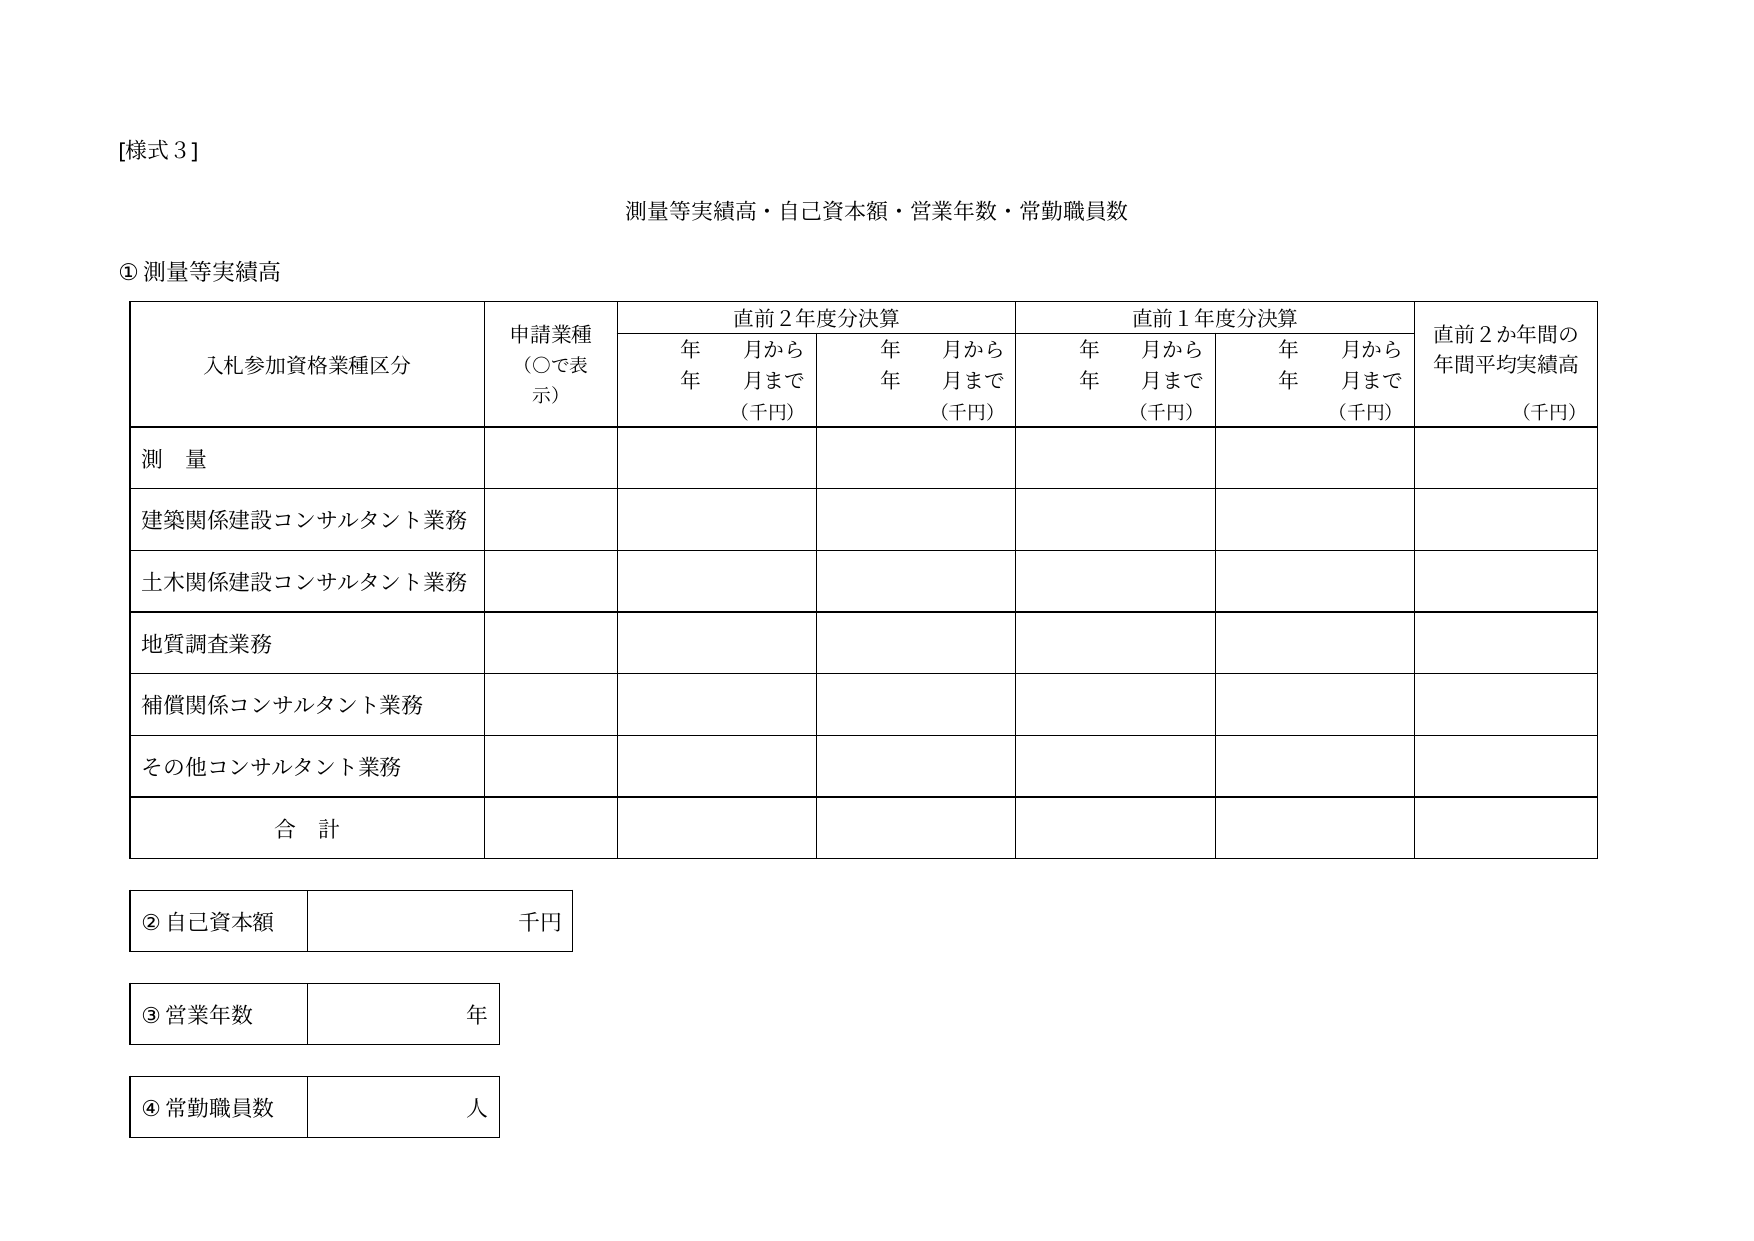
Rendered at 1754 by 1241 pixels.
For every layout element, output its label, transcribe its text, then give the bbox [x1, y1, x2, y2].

table_cell [1016, 428, 1215, 488]
table_cell [1016, 551, 1215, 611]
table_cell （千円） [1016, 395, 1215, 426]
table_cell （千円） [1415, 395, 1597, 426]
table_cell [485, 736, 617, 796]
table_cell [1415, 798, 1597, 858]
table_cell 年 月まで [1216, 364, 1414, 395]
table_cell [1016, 613, 1215, 673]
table_cell [817, 428, 1015, 488]
table_cell [618, 613, 816, 673]
table_cell [485, 613, 617, 673]
table_cell 補償関係コンサルタント業務 [131, 674, 484, 735]
table_header 直前１年度分決算 [1016, 302, 1414, 332]
table_cell [1216, 551, 1414, 611]
table_cell [485, 428, 617, 488]
table_cell 年 月まで [618, 364, 816, 395]
table_cell [1216, 489, 1414, 550]
table_cell 測 量 [131, 428, 484, 488]
table_cell 年 月から [1016, 334, 1215, 364]
table_cell [618, 674, 816, 735]
table_cell [1216, 428, 1414, 488]
table_cell 年 月まで [1016, 364, 1215, 395]
table_cell [817, 489, 1015, 550]
table_header ③営業年数 [131, 984, 307, 1044]
table_cell [618, 428, 816, 488]
table_cell [485, 798, 617, 858]
table_cell [485, 551, 617, 611]
table_header 直前２か年間の 年間平均実績高 [1415, 302, 1597, 395]
table_header 年 [308, 984, 499, 1044]
table_header 申請業種 （○で表示） [485, 302, 617, 426]
table_cell [1016, 674, 1215, 735]
table_cell [618, 736, 816, 796]
table_cell [1415, 428, 1597, 488]
table_cell 年 月から [618, 334, 816, 364]
table_cell [485, 674, 617, 735]
table_cell [1216, 736, 1414, 796]
table_header ②自己資本額 [131, 891, 307, 951]
table_cell [1415, 613, 1597, 673]
table_cell [1415, 489, 1597, 550]
table_header ④常勤職員数 （実数） [131, 1077, 307, 1137]
table_cell [817, 798, 1015, 858]
text [様式３] [118, 119, 1636, 180]
table_cell [485, 489, 617, 550]
table_cell [1216, 798, 1414, 858]
table_cell [817, 674, 1015, 735]
table_cell [1415, 736, 1597, 796]
table_cell [1216, 613, 1414, 673]
table_cell [1216, 674, 1414, 735]
table_cell 地質調査業務 [131, 613, 484, 673]
table_cell [618, 798, 816, 858]
table_cell 年 月から [817, 334, 1015, 364]
table_cell （千円） [817, 395, 1015, 426]
table_cell [1415, 674, 1597, 735]
table_header 直前２年度分決算 [618, 302, 1015, 332]
table_cell [1016, 798, 1215, 858]
table_cell その他コンサルタント業務 [131, 736, 484, 796]
table_cell [817, 736, 1015, 796]
table_cell [817, 551, 1015, 611]
table_cell 建築関係建設コンサルタント業務 [131, 489, 484, 550]
table_header 入札参加資格業種区分 [131, 302, 484, 426]
table_cell [1016, 736, 1215, 796]
text 測量等実績高・自己資本額・営業年数・常勤職員数 [118, 180, 1636, 240]
table_header 人 [308, 1077, 499, 1137]
table_cell （千円） [618, 395, 816, 426]
table_cell [1415, 551, 1597, 611]
table_cell [618, 551, 816, 611]
table_cell （千円） [1216, 395, 1414, 426]
table_header 千円 [308, 891, 572, 951]
table_cell [618, 489, 816, 550]
table_cell 合 計 [131, 798, 484, 858]
text ①測量等実績高 [118, 240, 1636, 301]
table_cell 土木関係建設コンサルタント業務 [131, 551, 484, 611]
table_cell 年 月から [1216, 334, 1414, 364]
table_cell [817, 613, 1015, 673]
table_cell 年 月まで [817, 364, 1015, 395]
table_cell [1016, 489, 1215, 550]
